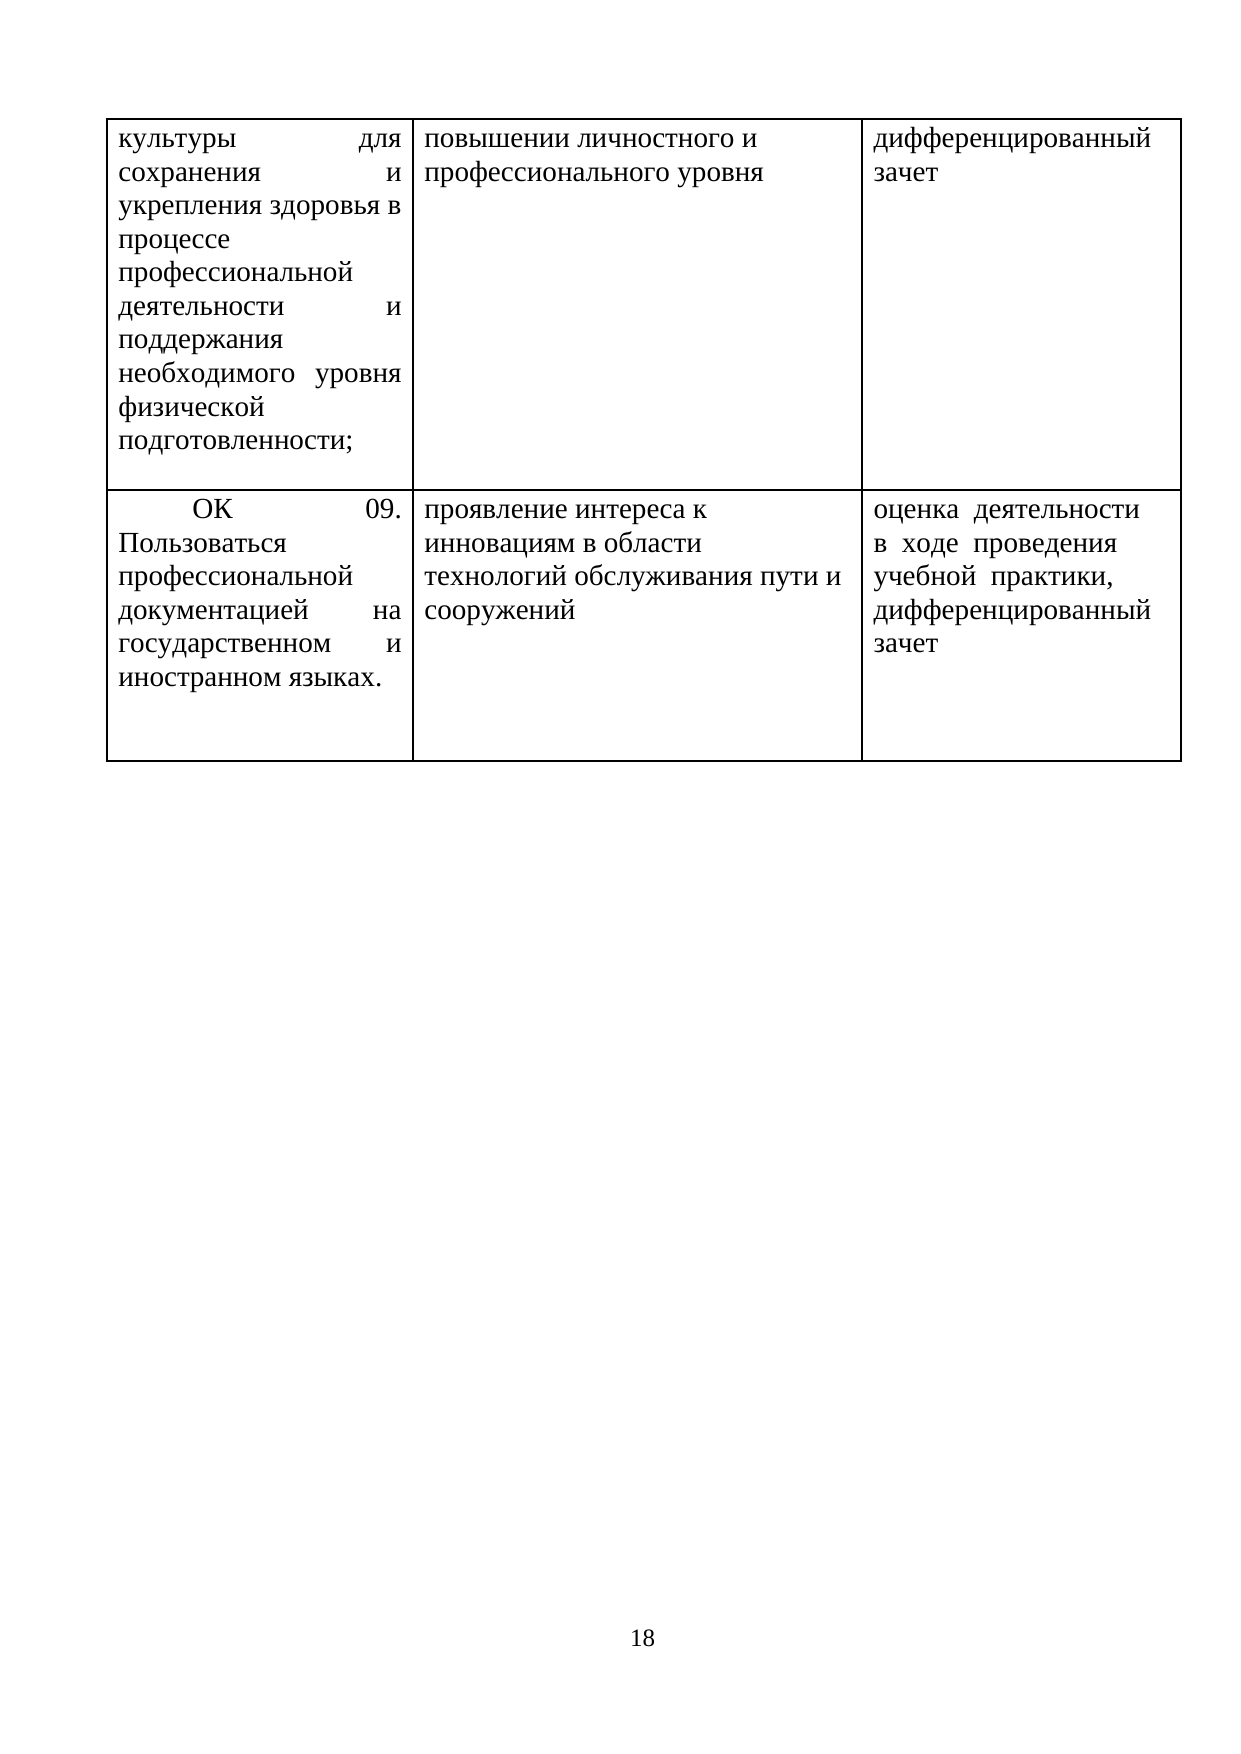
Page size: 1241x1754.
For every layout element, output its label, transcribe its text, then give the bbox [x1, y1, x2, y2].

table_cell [414, 120, 861, 489]
table_cell ОК 09. Пользоваться профессиональной документацией на государственном и иностранном языках. [108, 491, 412, 760]
table_cell оценка деятельности в ходе проведения учебной практики, дифференцированный зачет [863, 491, 1180, 760]
table_cell проявление интереса к инновациям в области технологий обслуживания пути и сооружений [414, 491, 861, 760]
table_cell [863, 120, 1180, 489]
